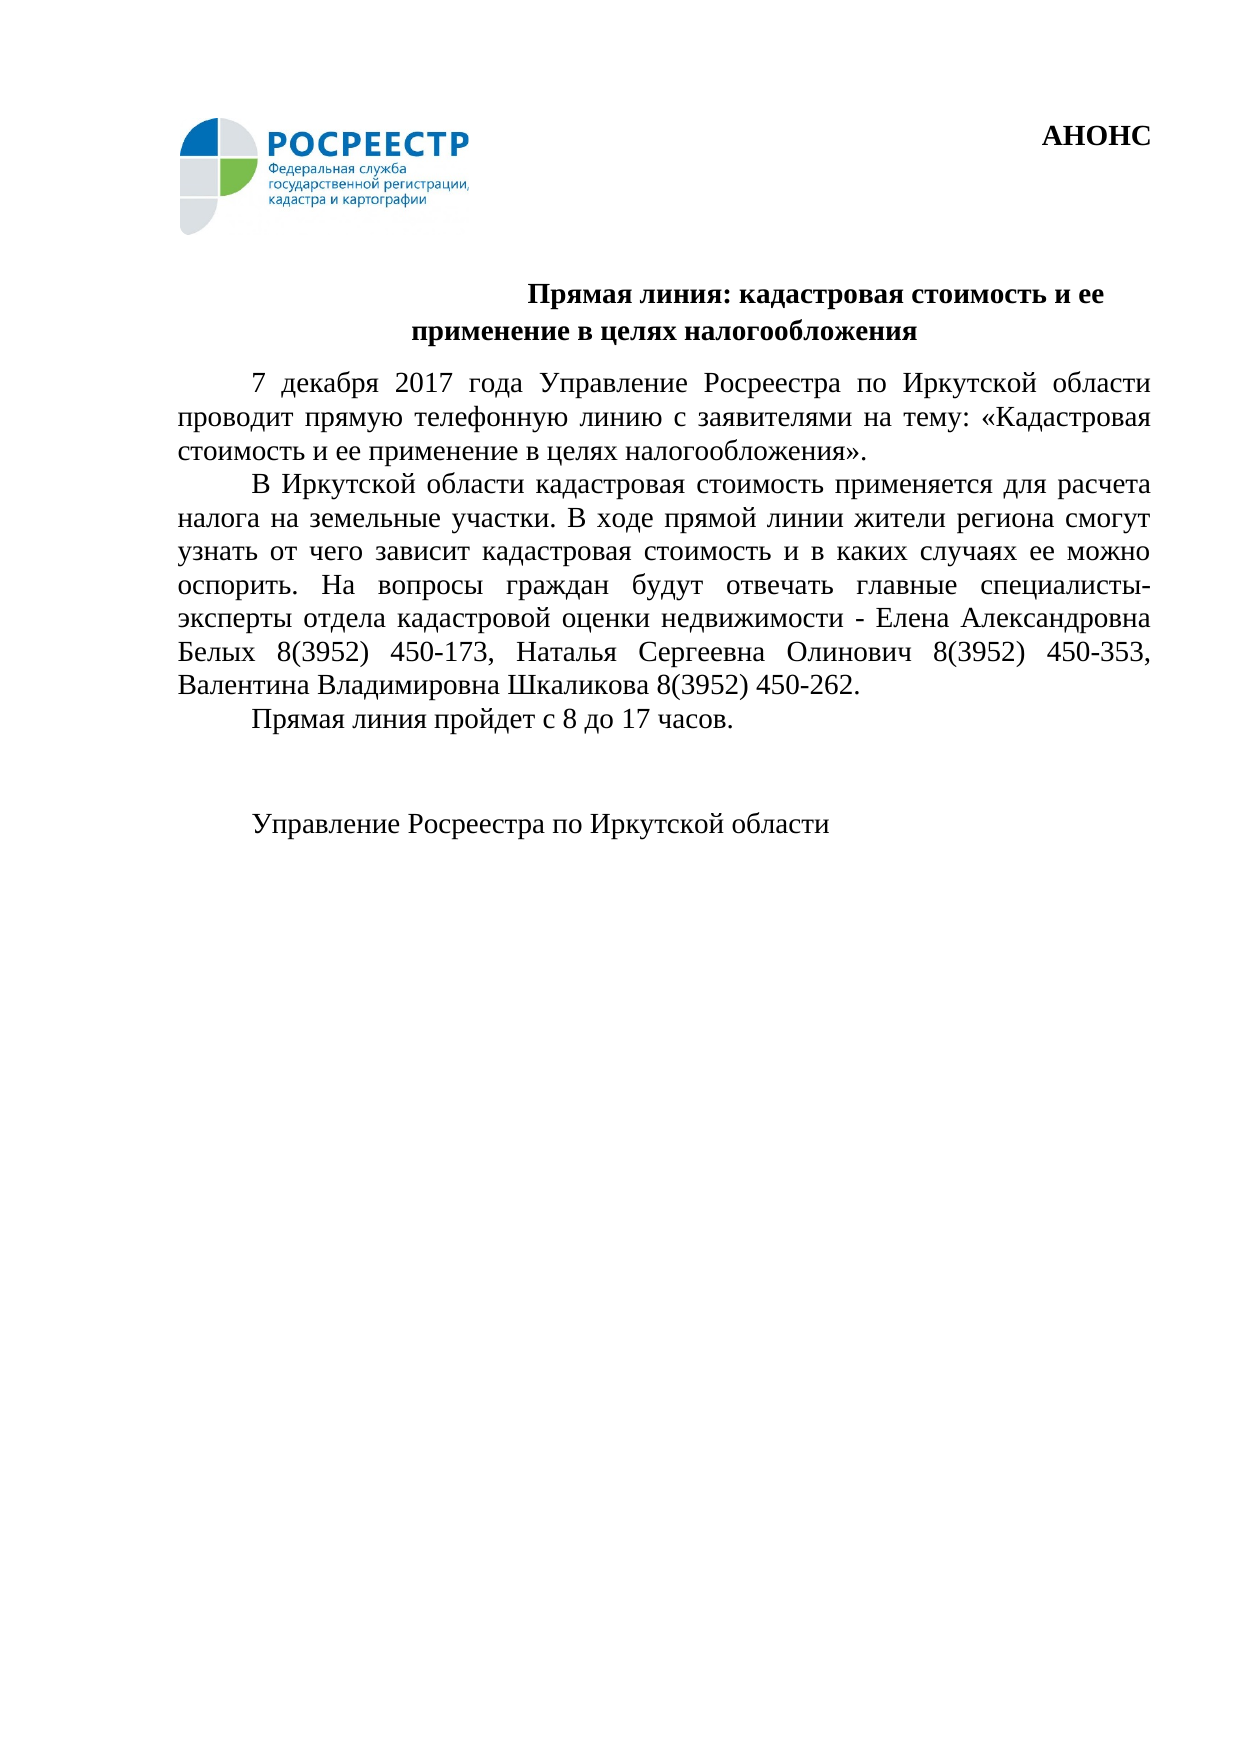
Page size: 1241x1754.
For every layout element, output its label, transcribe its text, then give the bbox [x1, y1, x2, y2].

text В Иркутской области кадастровая стоимость применяется для расчета налога на земельные участки. В ходе прямой линии жители региона смогут узнать от чего зависит кадастровая стоимость и в каких случаях ее можно оспорить. На вопросы граждан будут отвечать главные специалисты-эксперты отдела кадастровой оценки недвижимости - Елена Александровна Белых 8(3952) 450-173, Наталья Сергеевна Олинович 8(3952) 450-353, Валентина Владимировна Шкаликова 8(3952) 450-262. [177, 466, 1152, 701]
picture [180, 118, 469, 236]
text АНОНС [463, 118, 1152, 152]
text Прямая линия: кадастровая стоимость и ее применение в целях налогообложения [177, 277, 1152, 346]
text Управление Росреестра по Иркутской области [177, 807, 1152, 840]
text 7 декабря 2017 года Управление Росреестра по Иркутской области проводит прямую телефонную линию с заявителями на тему: «Кадастровая стоимость и ее применение в целях налогообложения». [177, 366, 1152, 466]
text Прямая линия пройдет с 8 до 17 часов. [177, 701, 1152, 734]
